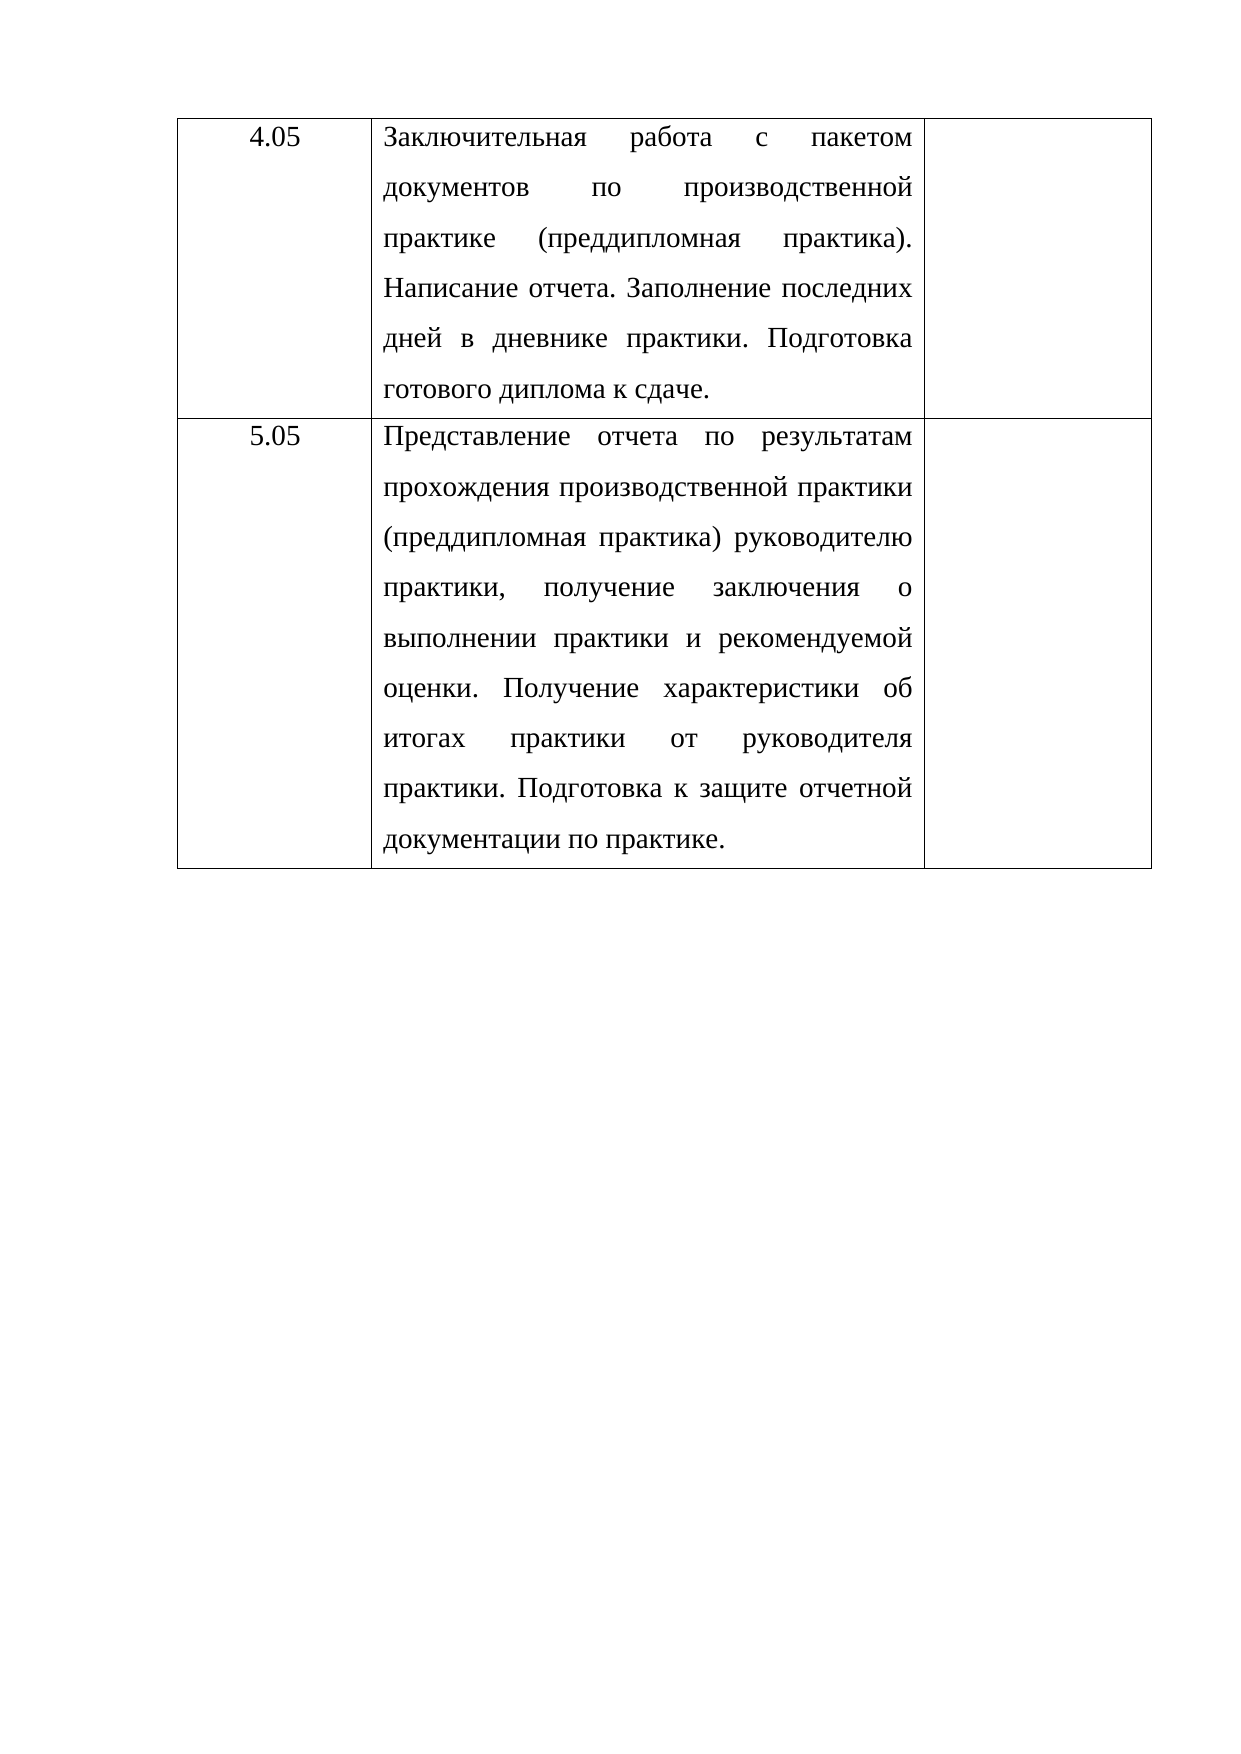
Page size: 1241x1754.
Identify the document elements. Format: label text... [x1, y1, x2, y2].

table_cell 4.05 [178, 119, 371, 417]
table_cell 5.05 [178, 419, 371, 868]
table_cell [925, 419, 1151, 868]
table_cell Заключительная работа с пакетом документов по производственной практике (преддипломная практика). Написание отчета. Заполнение последних дней в дневнике практики. Подготовка готового диплома к сдаче. [372, 119, 924, 417]
table_cell Представление отчета по результатам прохождения производственной практики (преддипломная практика) руководителю практики, получение заключения о выполнении практики и рекомендуемой оценки. Получение характеристики об итогах практики от руководителя практики. Подготовка к защите отчетной документации по практике. [372, 419, 924, 868]
table_cell [925, 119, 1151, 417]
